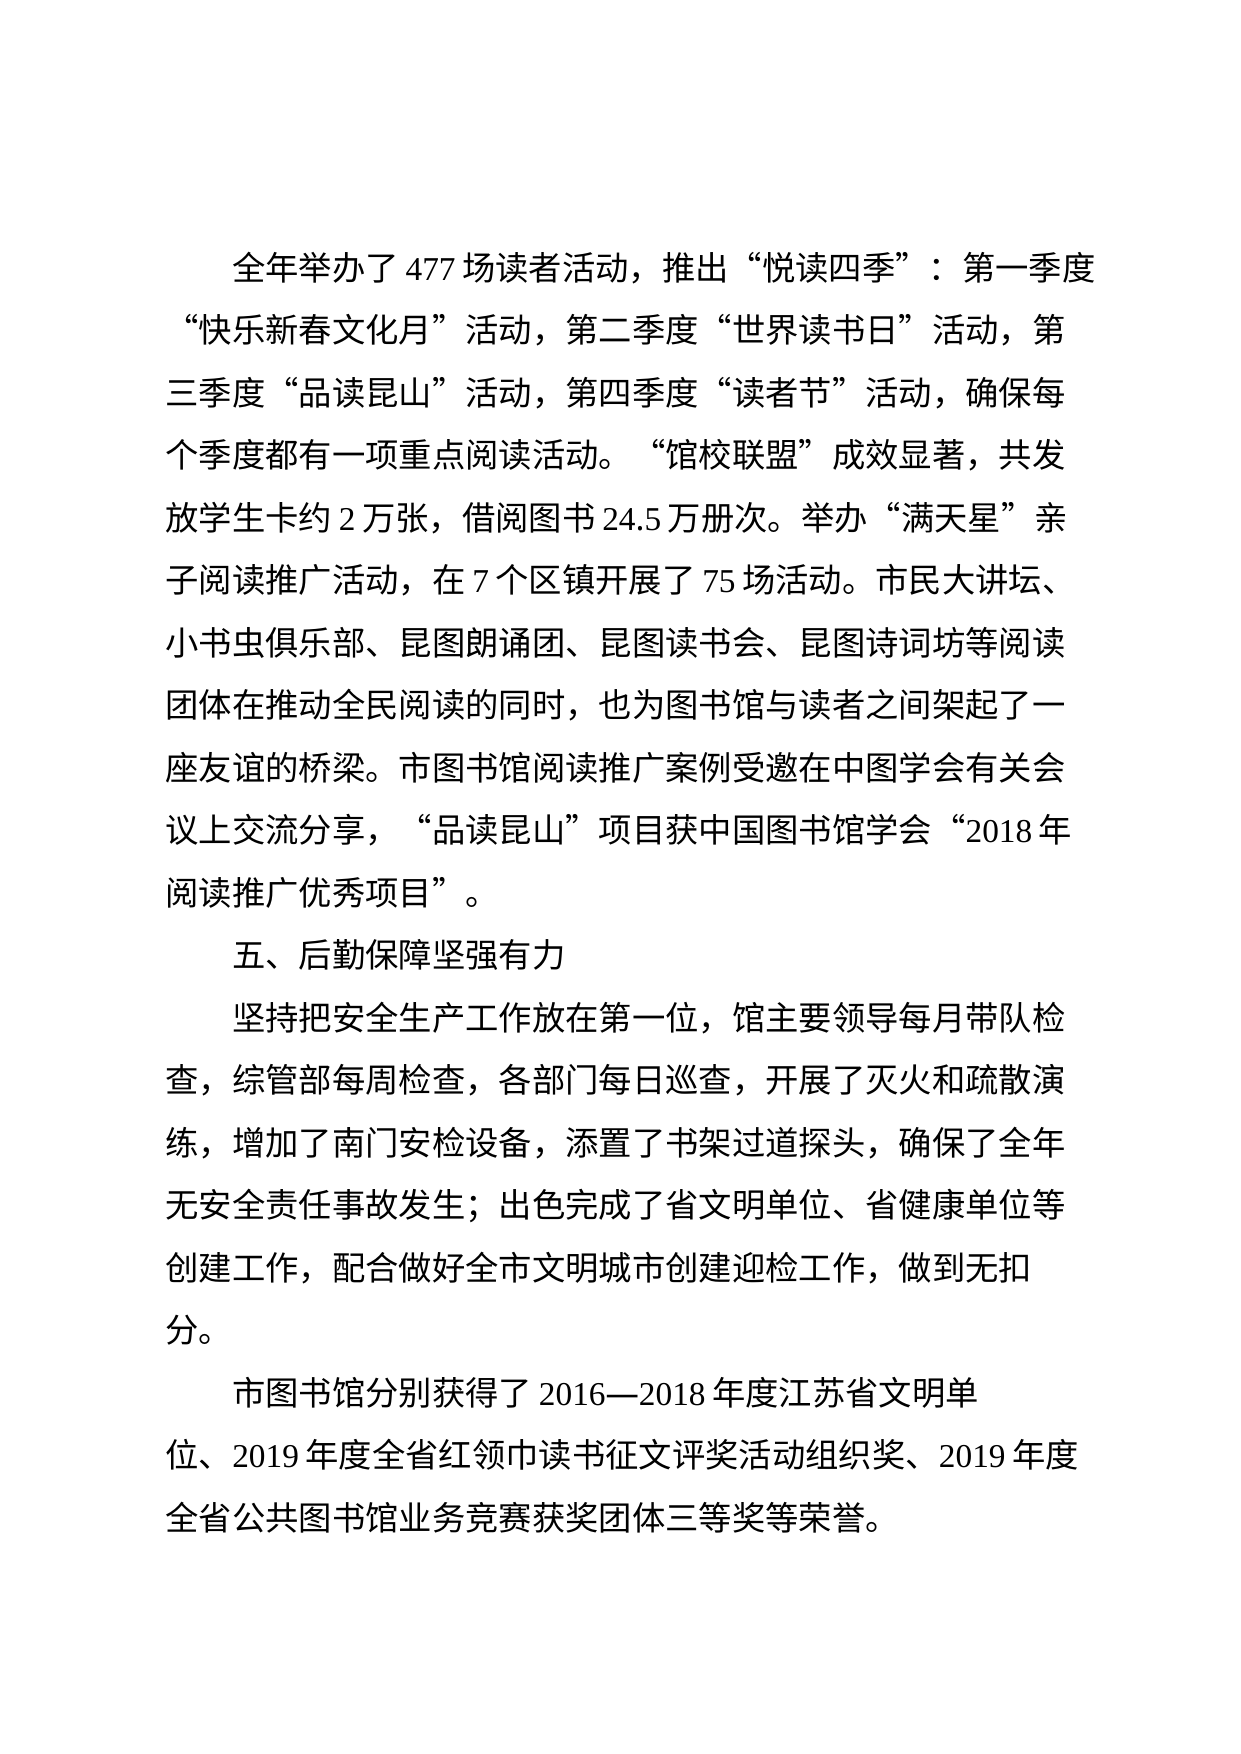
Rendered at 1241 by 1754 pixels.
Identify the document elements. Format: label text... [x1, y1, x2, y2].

text 坚持把安全生产工作放在第一位，馆主要领导每月带队检查，综管部每周检查，各部门每日巡查，开展了灭火和疏散演练，增加了南门安检设备，添置了书架过道探头，确保了全年无安全责任事故发生；出色完成了省文明单位、省健康单位等创建工作，配合做好全市文明城市创建迎检工作，做到无扣分。 [165, 980, 1098, 1355]
text 五、后勤保障坚强有力 [165, 917, 1098, 980]
text 全年举办了477场读者活动，推出“悦读四季”：第一季度“快乐新春文化月”活动，第二季度“世界读书日”活动，第三季度“品读昆山”活动，第四季度“读者节”活动，确保每个季度都有一项重点阅读活动。“馆校联盟”成效显著，共发放学生卡约2万张，借阅图书24.5万册次。举办“满天星”亲子阅读推广活动，在7个区镇开展了75场活动。市民大讲坛、小书虫俱乐部、昆图朗诵团、昆图读书会、昆图诗词坊等阅读团体在推动全民阅读的同时，也为图书馆与读者之间架起了一座友谊的桥梁。市图书馆阅读推广案例受邀在中图学会有关会议上交流分享，“品读昆山”项目获中国图书馆学会“2018年阅读推广优秀项目”。 [165, 230, 1098, 917]
text 市图书馆分别获得了2016—2018年度江苏省文明单位、2019年度全省红领巾读书征文评奖活动组织奖、2019年度全省公共图书馆业务竞赛获奖团体三等奖等荣誉。 [165, 1355, 1098, 1542]
